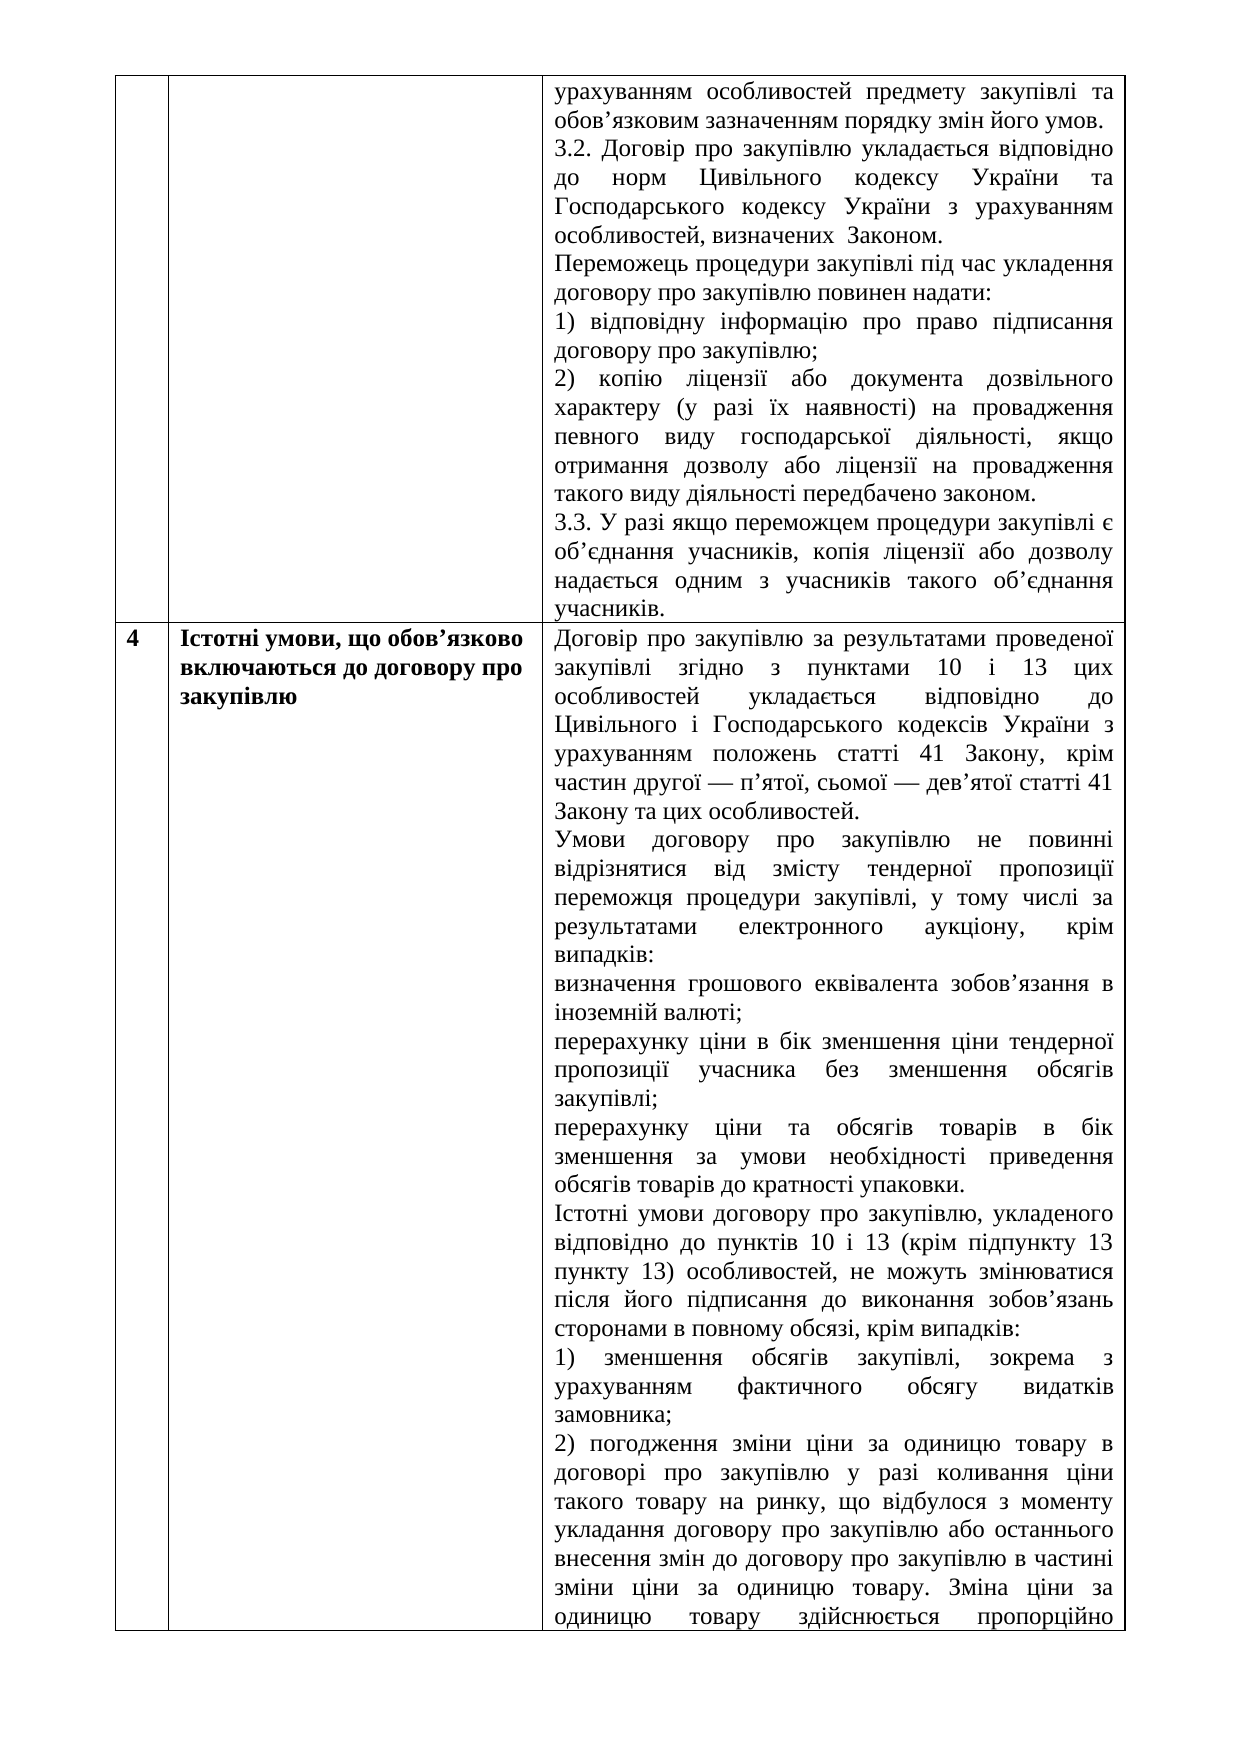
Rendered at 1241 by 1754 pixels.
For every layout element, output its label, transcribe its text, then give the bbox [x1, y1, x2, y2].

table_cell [169, 623, 542, 1629]
table_cell 3 [116, 76, 168, 622]
table_cell 4 [116, 623, 168, 1629]
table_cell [543, 76, 1124, 622]
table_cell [543, 623, 1124, 1629]
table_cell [169, 76, 542, 622]
